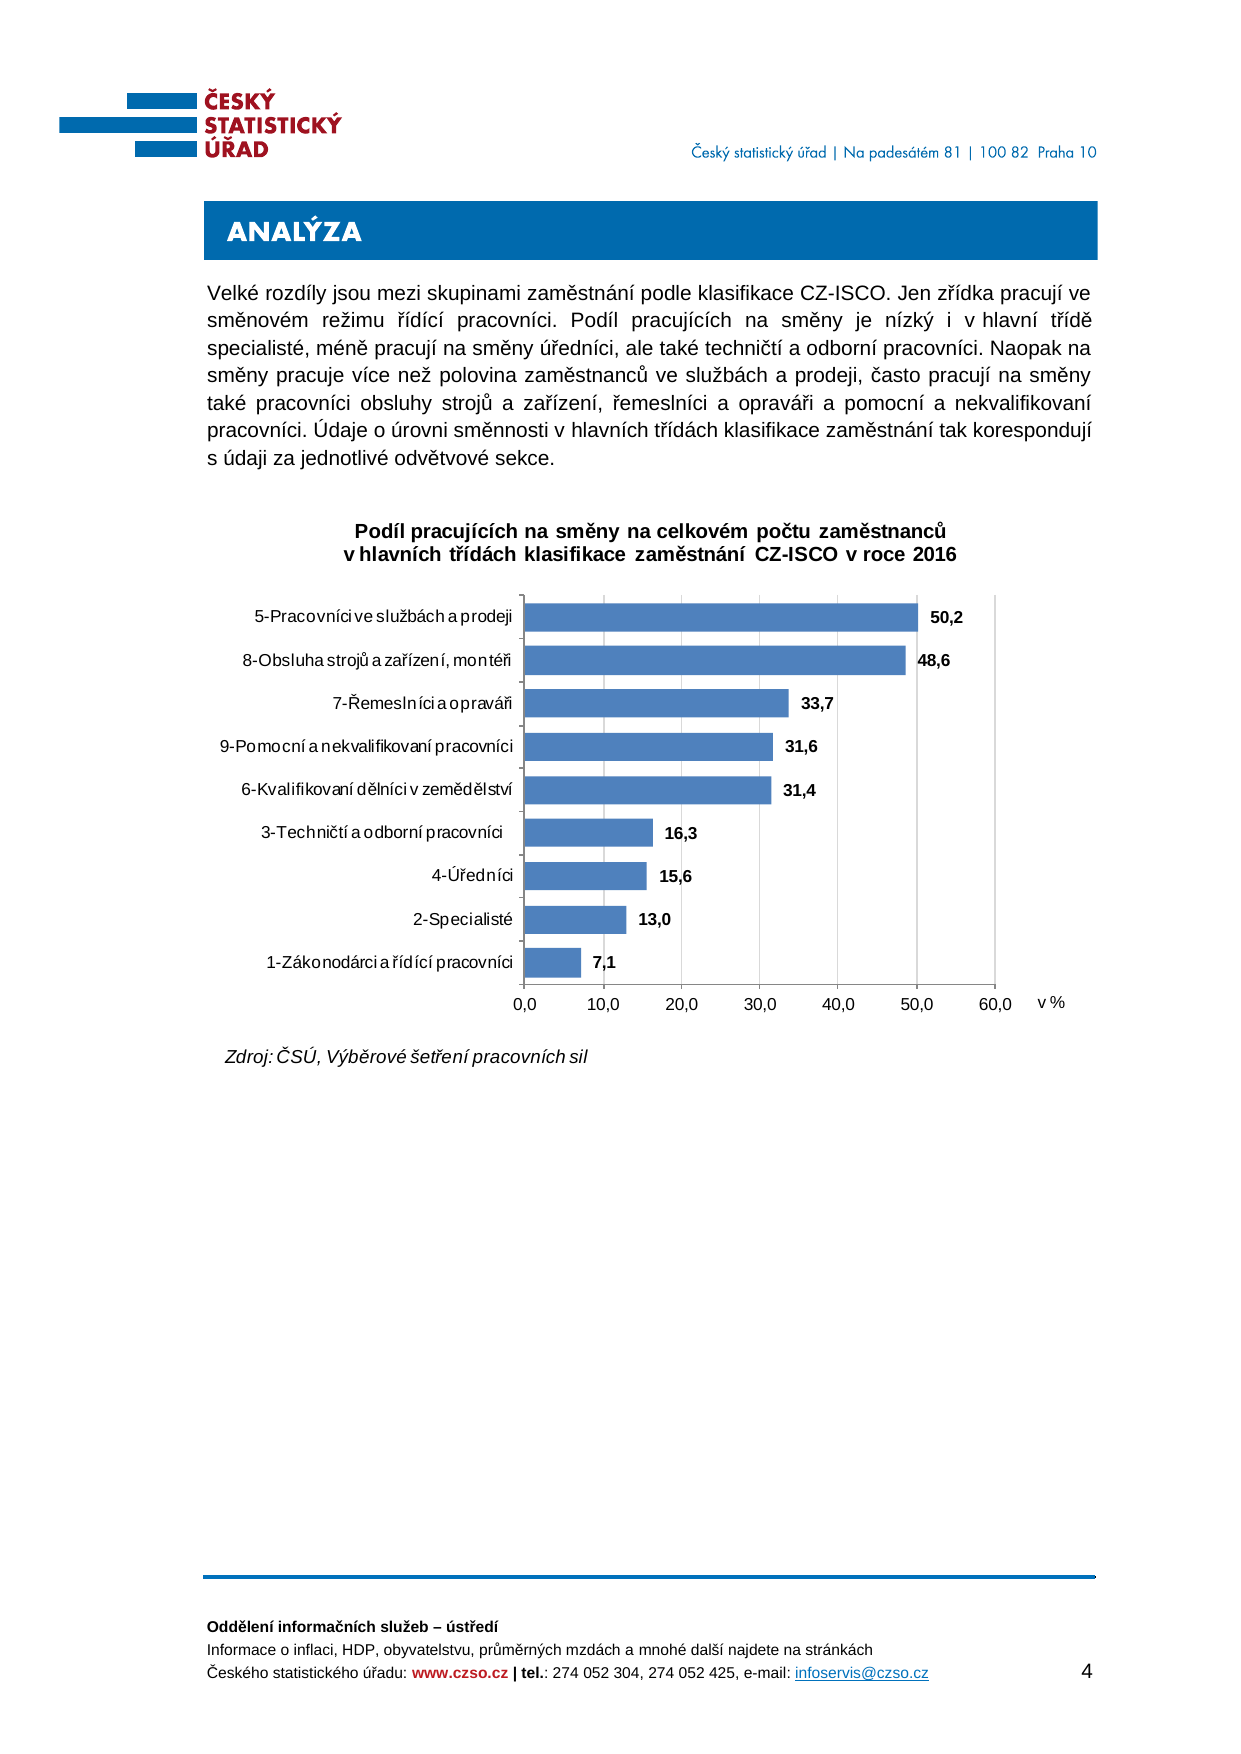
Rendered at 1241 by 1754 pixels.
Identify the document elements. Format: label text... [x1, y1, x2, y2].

text Velké rozdíly jsou mezi skupinami zaměstnání podle klasifikace CZ-ISCO. Jen zřídka pracují ve směnovém režimu řídící pracovníci. Podíl pracujících na směny je nízký i v hlavní třídě specialisté, méně pracují na směny úředníci, ale také techničtí a odborní pracovníci. Naopak na směny pracuje více než polovina zaměstnanců ve službách a prodeji, často pracují na směny také pracovníci obsluhy strojů a zařízení, řemeslníci a opraváři a pomocní a nekvalifikovaní pracovníci. Údaje o úrovni směnnosti v hlavních třídách klasifikace zaměstnání tak korespondují s údaji za jednotlivé odvětvové sekce. [207, 281, 1092, 469]
